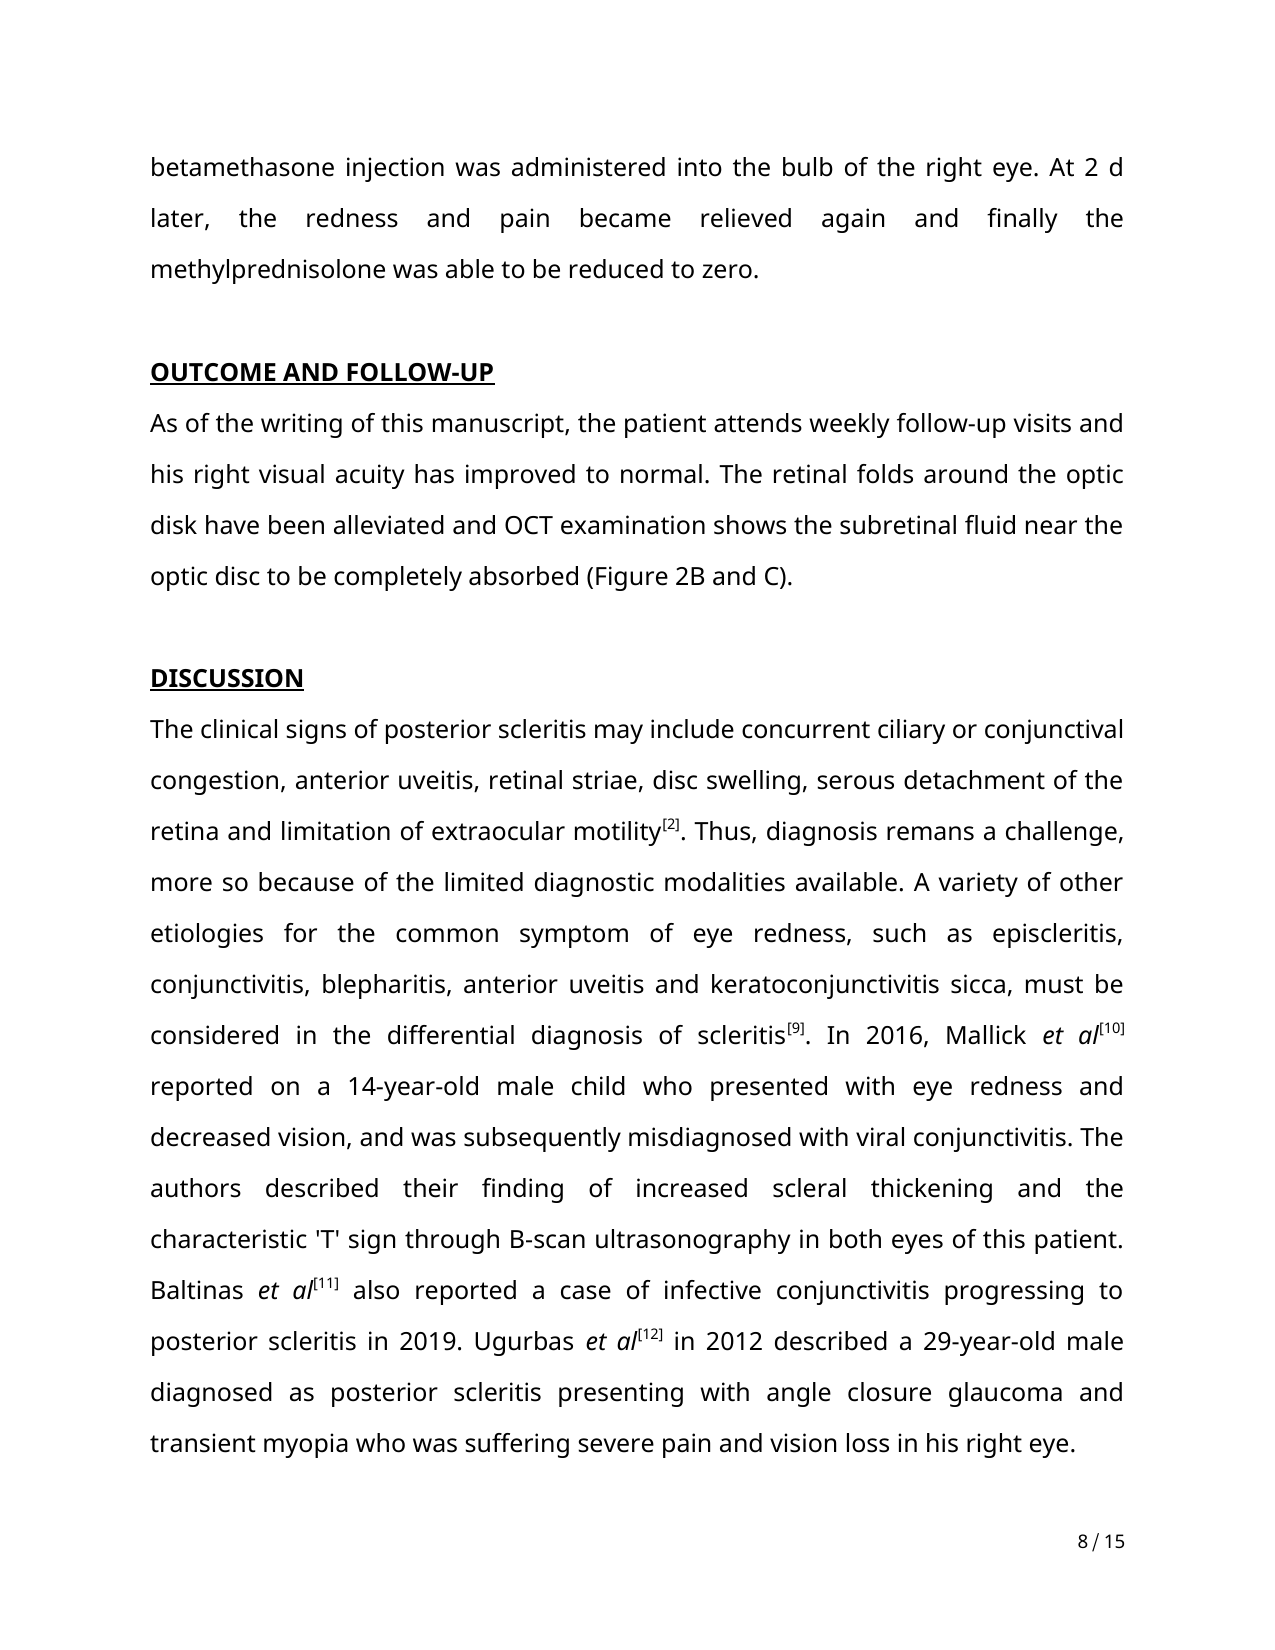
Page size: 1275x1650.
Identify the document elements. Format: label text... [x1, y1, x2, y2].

text DISCUSSION [150, 660, 1125, 694]
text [150, 150, 1125, 286]
text As of the writing of this manuscript, the patient attends weekly follow-up visits and his right visual acuity has improved to normal. The retinal folds around the optic disk have been alleviated and OCT examination shows the subretinal fluid near the optic disc to be completely absorbed (Figure 2B and C). [150, 405, 1125, 592]
text The clinical signs of posterior scleritis may include concurrent ciliary or conjunctival congestion, anterior uveitis, retinal striae, disc swelling, serous detachment of the retina and limitation of extraocular motility[2]. Thus, diagnosis remans a challenge, more so because of the limited diagnostic modalities available. A variety of other etiologies for the common symptom of eye redness, such as episcleritis, conjunctivitis, blepharitis, anterior uveitis and keratoconjunctivitis sicca, must be considered in the differential diagnosis of scleritis[9]. In 2016, Mallick et al[10] reported on a 14-year-old male child who presented with eye redness and decreased vision, and was subsequently misdiagnosed with viral conjunctivitis. The authors described their finding of increased scleral thickening and the characteristic 'T' sign through B-scan ultrasonography in both eyes of this patient. Baltinas et al[11] also reported a case of infective conjunctivitis progressing to posterior scleritis in 2019. Ugurbas et al[12] in 2012 described a 29-year-old male diagnosed as posterior scleritis presenting with angle closure glaucoma and transient myopia who was suffering severe pain and vision loss in his right eye. [150, 711, 1125, 1460]
text OUTCOME AND FOLLOW-UP [150, 354, 1125, 388]
